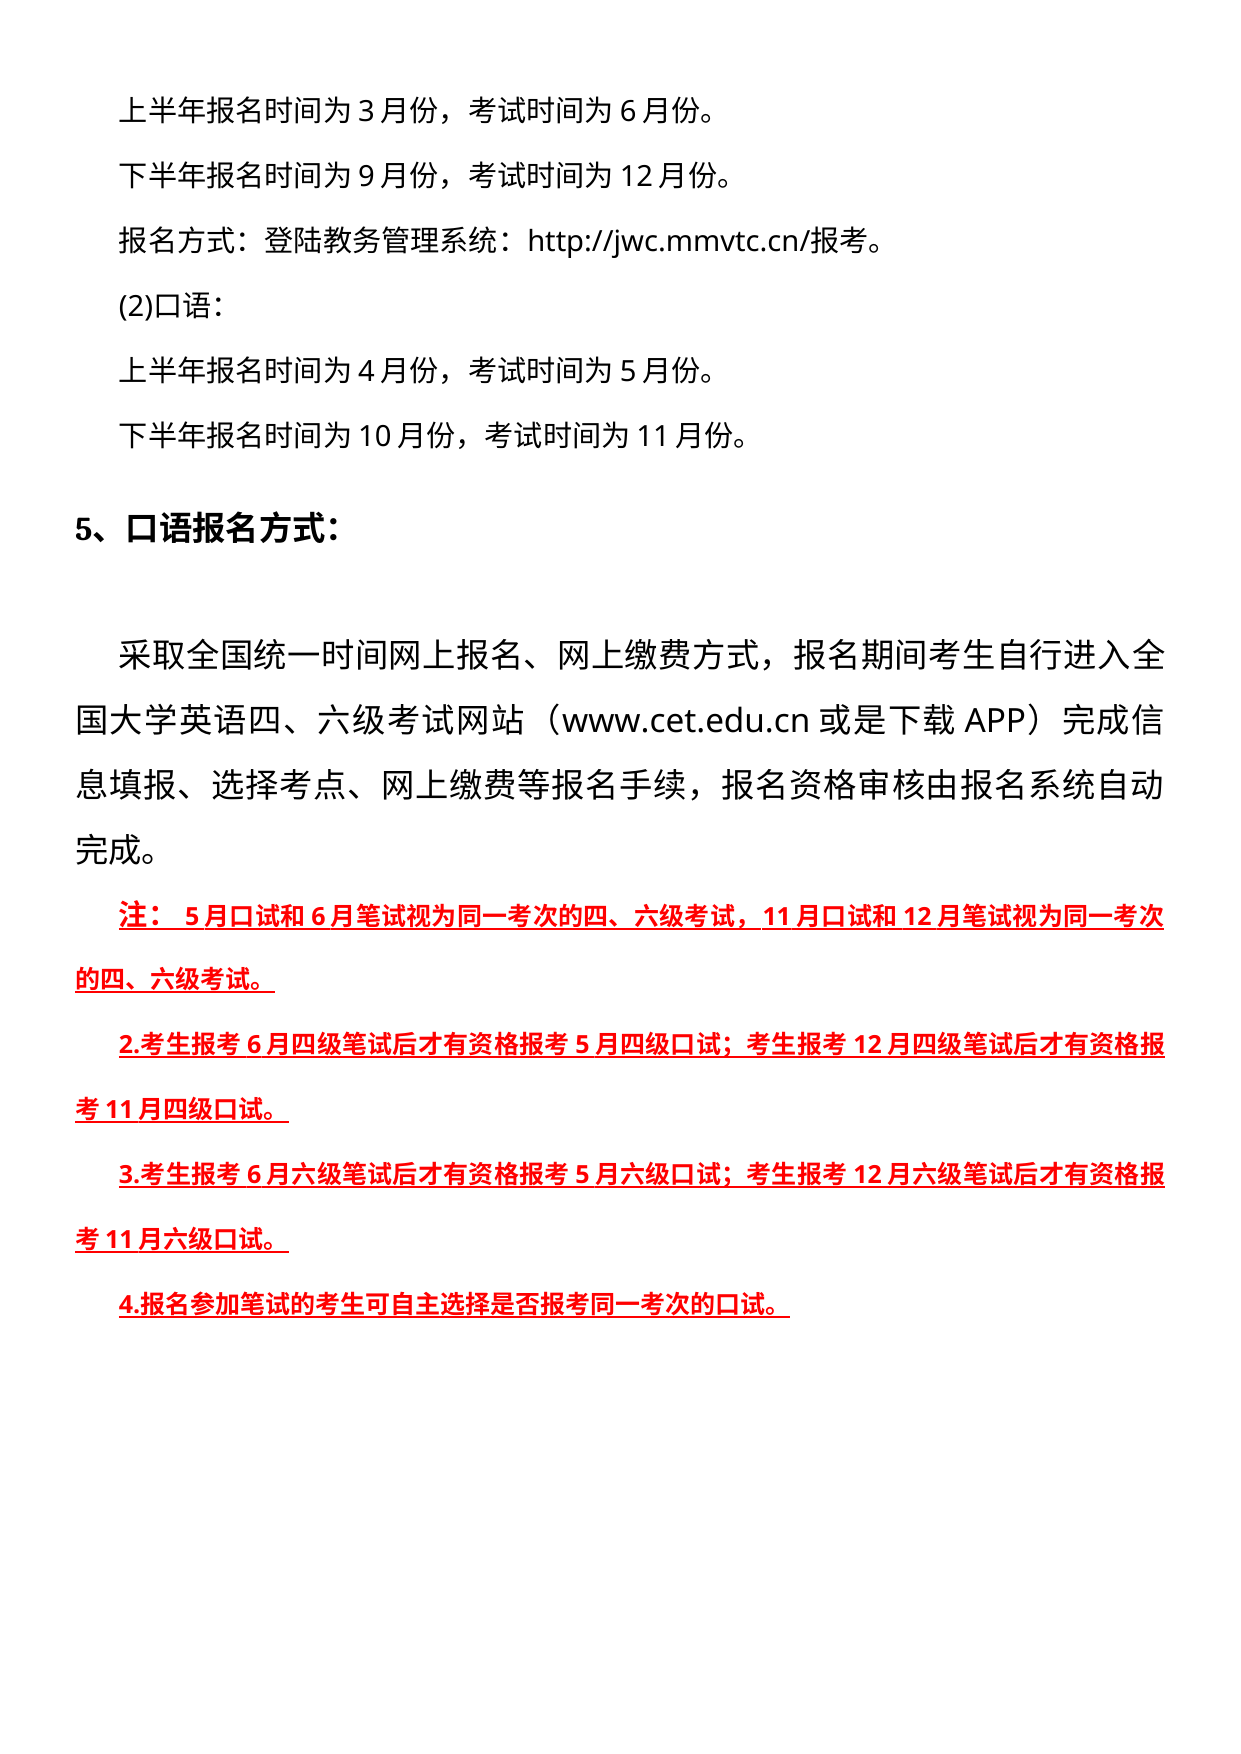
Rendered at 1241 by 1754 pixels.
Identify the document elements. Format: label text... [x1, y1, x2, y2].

text 3.考生报考6月六级笔试后才有资格报考5月六级口试；考生报考12月六级笔试后才有资格报考11月六级口试。 [75, 1140, 1165, 1270]
text 采取全国统一时间网上报名、网上缴费方式，报名期间考生自行进入全国大学英语四、六级考试网站（www.cet.edu.cn或是下载APP）完成信息填报、选择考点、网上缴费等报名手续，报名资格审核由报名系统自动完成。 [75, 620, 1165, 880]
text (2)口语： [75, 271, 1165, 336]
text 上半年报名时间为4月份，考试时间为5月份。 [75, 336, 1165, 401]
subtitle 5、口语报名方式： [75, 493, 1165, 558]
text 4.报名参加笔试的考生可自主选择是否报考同一考次的口试。 [75, 1270, 1165, 1335]
text 下半年报名时间为9月份，考试时间为12月份。 [75, 141, 1165, 206]
text 报名方式：登陆教务管理系统：http://jwc.mmvtc.cn/报考。 [75, 206, 1165, 271]
text 下半年报名时间为10月份，考试时间为11月份。 [75, 401, 1165, 466]
text 上半年报名时间为3月份，考试时间为6月份。 [75, 76, 1165, 141]
text 2.考生报考6月四级笔试后才有资格报考5月四级口试；考生报考12月四级笔试后才有资格报考11月四级口试。 [75, 1010, 1165, 1140]
text 注： 5月口试和6月笔试视为同一考次的四、六级考试，11月口试和12月笔试视为同一考次的四、六级考试。 [75, 880, 1165, 1010]
